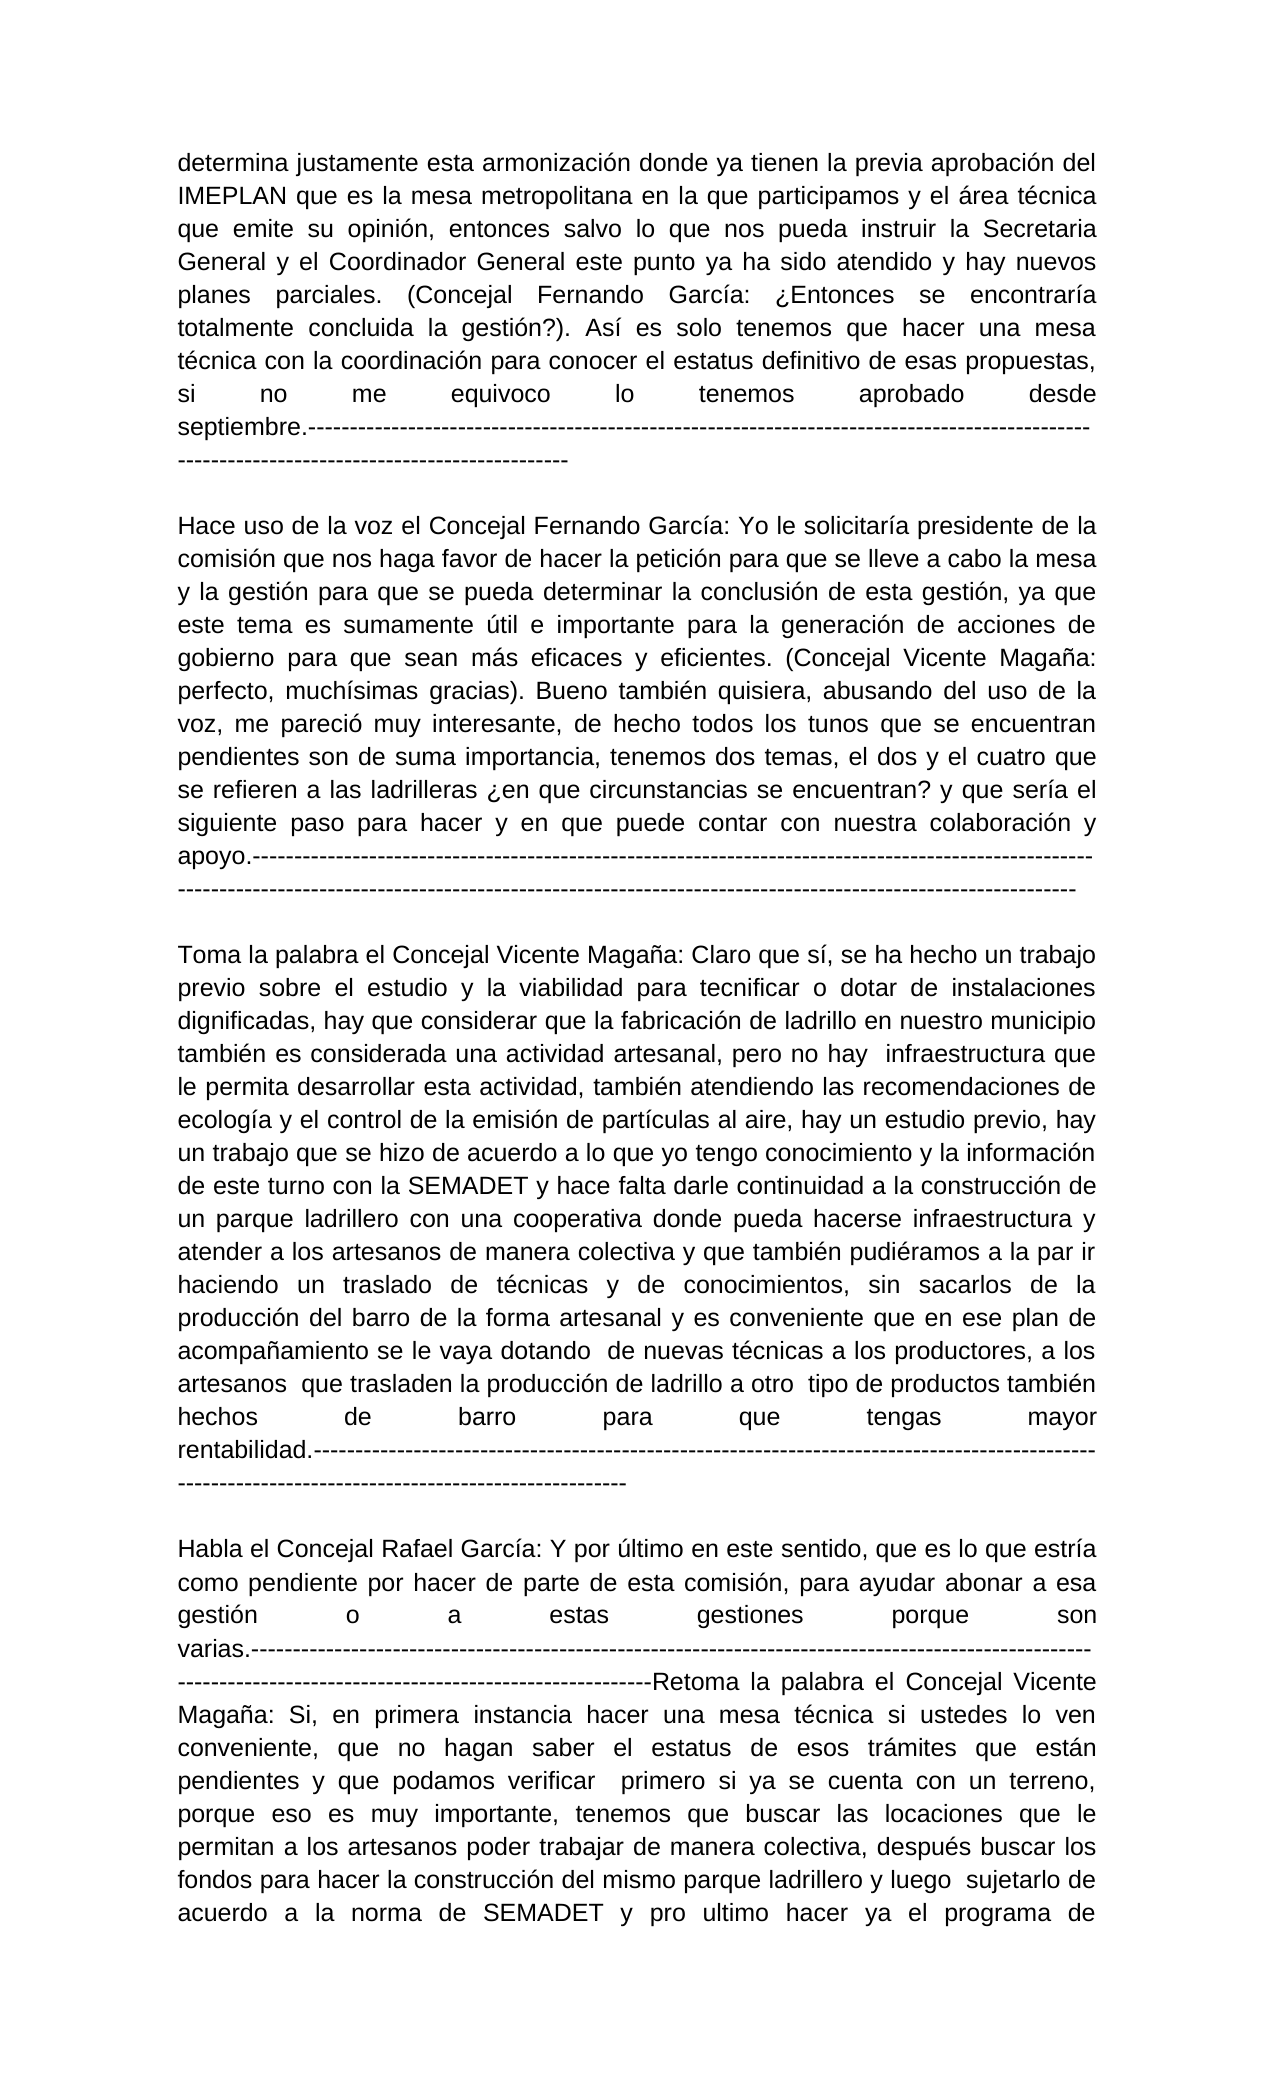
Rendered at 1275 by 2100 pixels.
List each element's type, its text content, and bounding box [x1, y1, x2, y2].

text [177, 148, 1098, 473]
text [177, 1534, 1098, 1926]
text Hace uso de la voz el Concejal Fernando García: Yo le solicitaría presidente de la comisión que nos haga favor de hacer la petición para que se lleve a cabo la mesa y la gestión para que se pueda determinar la conclusión de esta gestión, ya que este tema es sumamente útil e importante para la generación de acciones de gobierno para que sean más eficaces y eficientes. (Concejal Vicente Magaña: perfecto, muchísimas gracias). Bueno también quisiera, abusando del uso de la voz, me pareció muy interesante, de hecho todos los tunos que se encuentran pendientes son de suma importancia, tenemos dos temas, el dos y el cuatro que se refieren a las ladrilleras ¿en que circunstancias se encuentran? y que sería el siguiente paso para hacer y en que puede contar con nuestra colaboración y apoyo.----------------------------------------------------------------------------------------------------------------------------------------------------------------------------------------------------------------- [177, 511, 1098, 903]
text Toma la palabra el Concejal Vicente Magaña: Claro que sí, se ha hecho un trabajo previo sobre el estudio y la viabilidad para tecnificar o dotar de instalaciones dignificadas, hay que considerar que la fabricación de ladrillo en nuestro municipio también es considerada una actividad artesanal, pero no hay infraestructura que le permita desarrollar esta actividad, también atendiendo las recomendaciones de ecología y el control de la emisión de partículas al aire, hay un estudio previo, hay un trabajo que se hizo de acuerdo a lo que yo tengo conocimiento y la información de este turno con la SEMADET y hace falta darle continuidad a la construcción de un parque ladrillero con una cooperativa donde pueda hacerse infraestructura y atender a los artesanos de manera colectiva y que también pudiéramos a la par ir haciendo un traslado de técnicas y de conocimientos, sin sacarlos de la producción del barro de la forma artesanal y es conveniente que en ese plan de acompañamiento se le vaya dotando de nuevas técnicas a los productores, a los artesanos que trasladen la producción de ladrillo a otro tipo de productos también hechos de barro para que tengas mayor rentabilidad.---------------------------------------------------------------------------------------------------------------------------------------------------- [177, 940, 1098, 1497]
